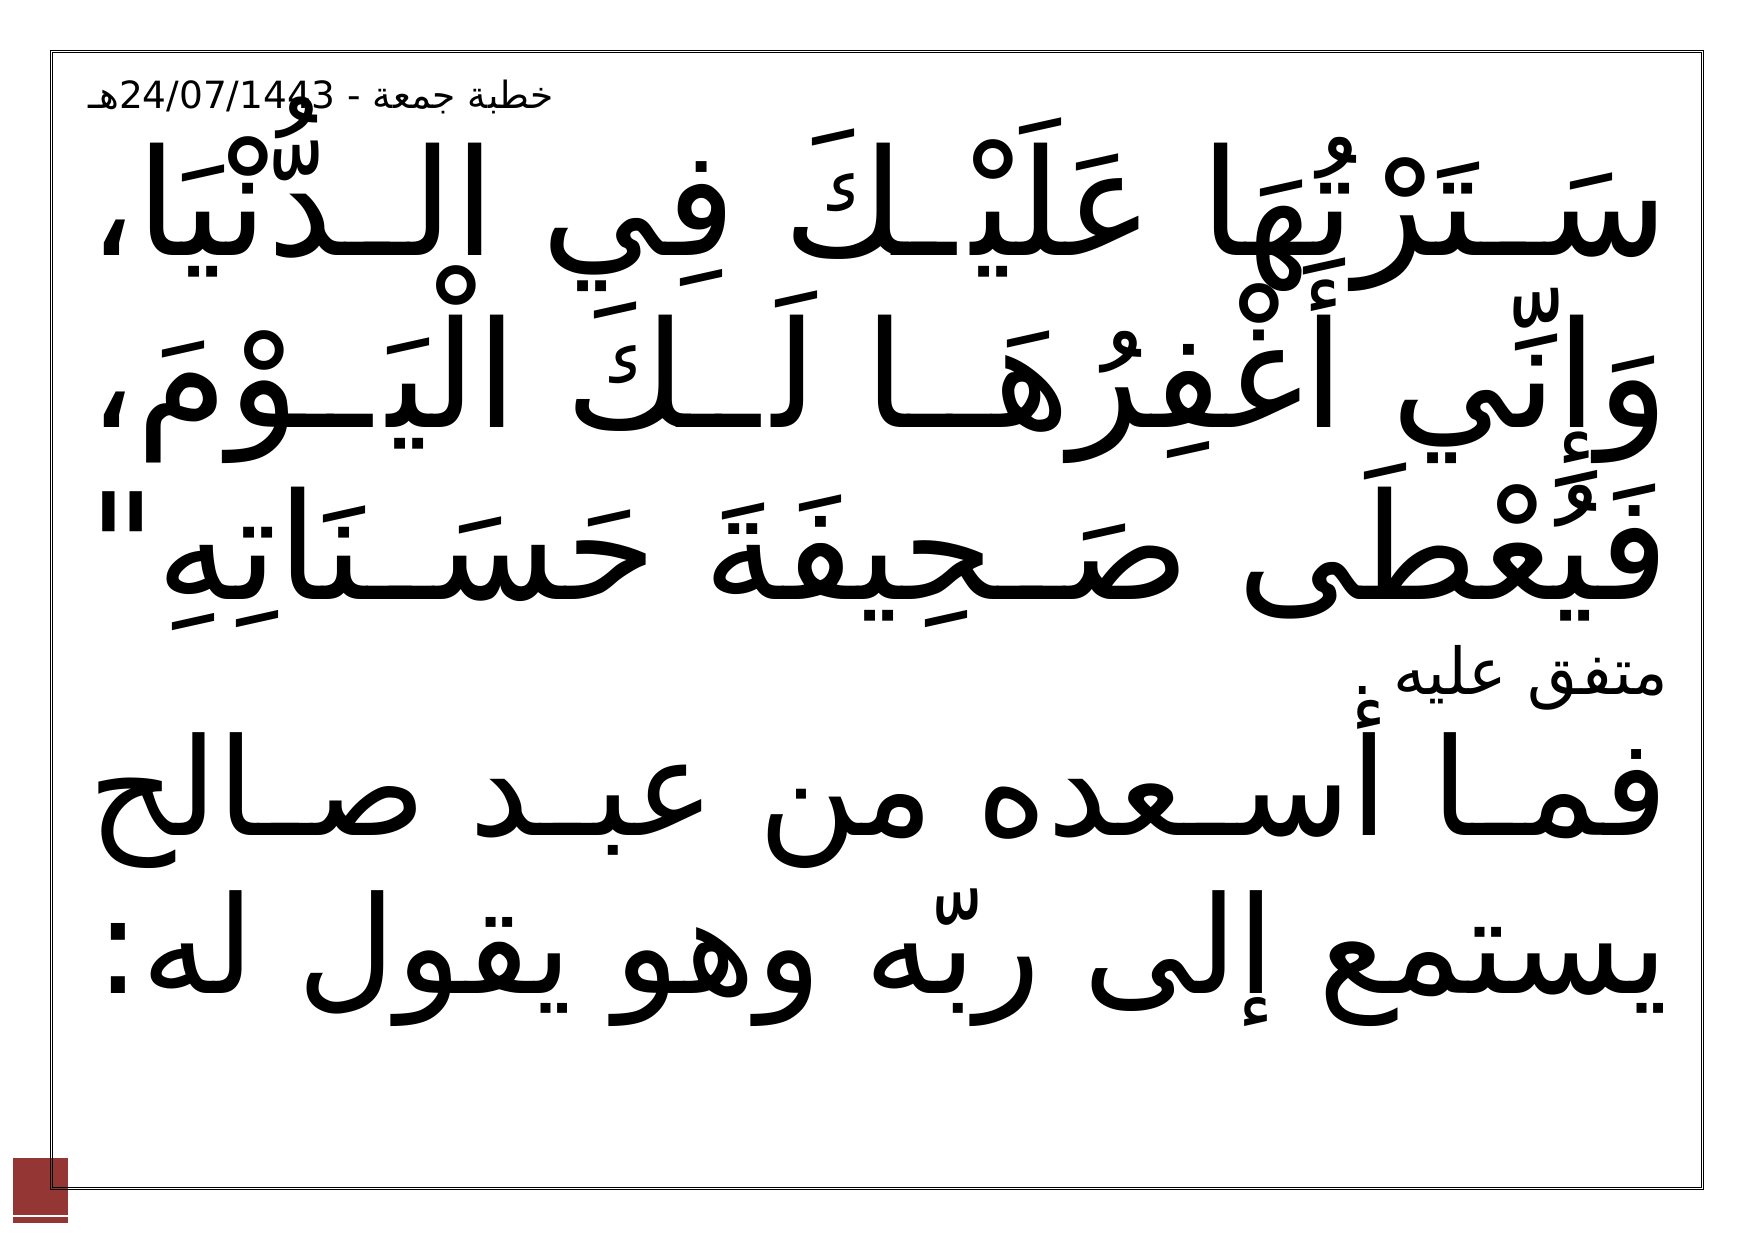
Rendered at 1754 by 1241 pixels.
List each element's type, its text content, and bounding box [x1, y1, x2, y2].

text فما أسعده من عبد صالح يستمع إلى ربّه وهو يقول له: [89, 710, 1668, 1025]
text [89, 118, 1668, 710]
